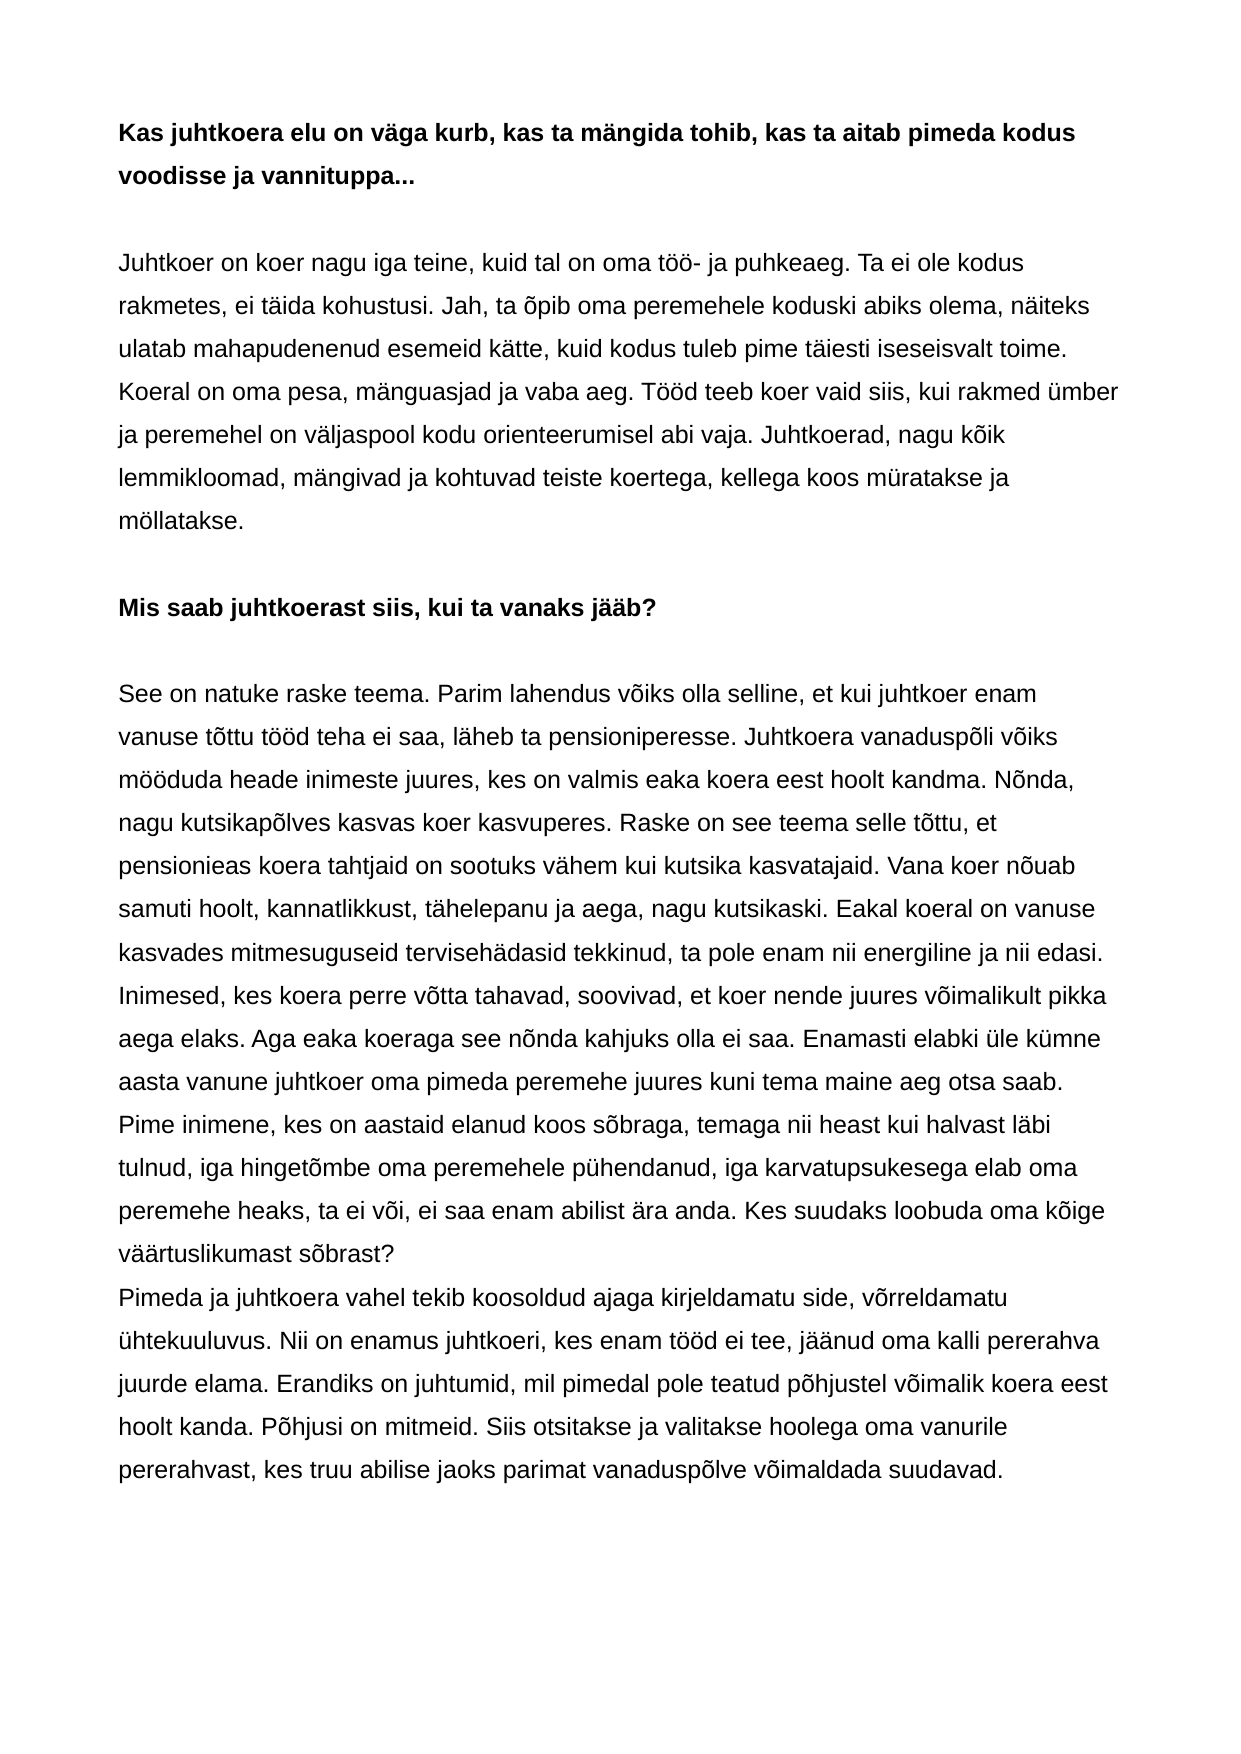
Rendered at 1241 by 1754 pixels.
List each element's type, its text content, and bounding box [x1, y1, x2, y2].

text Juhtkoer on koer nagu iga teine, kuid tal on oma töö- ja puhkeaeg. Ta ei ole kodus rakmetes, ei täida kohustusi. Jah, ta õpib oma peremehele koduski abiks olema, näiteks ulatab mahapudenenud esemeid kätte, kuid kodus tuleb pime täiesti iseseisvalt toime. Koeral on oma pesa, mänguasjad ja vaba aeg. Tööd teeb koer vaid siis, kui rakmed ümber ja peremehel on väljaspool kodu orienteerumisel abi vaja. Juhtkoerad, nagu kõik lemmikloomad, mängivad ja kohtuvad teiste koertega, kellega koos müratakse ja möllatakse. [118, 247, 1122, 535]
text Pimeda ja juhtkoera vahel tekib koosoldud ajaga kirjeldamatu side, võrreldamatu ühtekuuluvus. Nii on enamus juhtkoeri, kes enam tööd ei tee, jäänud oma kalli pererahva juurde elama. Erandiks on juhtumid, mil pimedal pole teatud põhjustel võimalik koera eest hoolt kanda. Põhjusi on mitmeid. Siis otsitakse ja valitakse hoolega oma vanurile pererahvast, kes truu abilise jaoks parimat vanaduspõlve võimaldada suudavad. [118, 1282, 1122, 1484]
text See on natuke raske teema. Parim lahendus võiks olla selline, et kui juhtkoer enam vanuse tõttu tööd teha ei saa, läheb ta pensioniperesse. Juhtkoera vanaduspõli võiks mööduda heade inimeste juures, kes on valmis eaka koera eest hoolt kandma. Nõnda, nagu kutsikapõlves kasvas koer kasvuperes. Raske on see teema selle tõttu, et pensionieas koera tahtjaid on sootuks vähem kui kutsika kasvatajaid. Vana koer nõuab samuti hoolt, kannatlikkust, tähelepanu ja aega, nagu kutsikaski. Eakal koeral on vanuse kasvades mitmesuguseid tervisehädasid tekkinud, ta pole enam nii energiline ja nii edasi. Inimesed, kes koera perre võtta tahavad, soovivad, et koer nende juures võimalikult pikka aega elaks. Aga eaka koeraga see nõnda kahjuks olla ei saa. Enamasti elabki üle kümne aasta vanune juhtkoer oma pimeda peremehe juures kuni tema maine aeg otsa saab. Pime inimene, kes on aastaid elanud koos sõbraga, temaga nii heast kui halvast läbi tulnud, iga hingetõmbe oma peremehele pühendanud, iga karvatupsukesega elab oma peremehe heaks, ta ei või, ei saa enam abilist ära anda. Kes suudaks loobuda oma kõige väärtuslikumast sõbrast? [118, 679, 1122, 1268]
text Kas juhtkoera elu on väga kurb, kas ta mängida tohib, kas ta aitab pimeda kodus voodisse ja vannituppa... [118, 118, 1122, 190]
text Mis saab juhtkoerast siis, kui ta vanaks jääb? [118, 592, 1122, 621]
